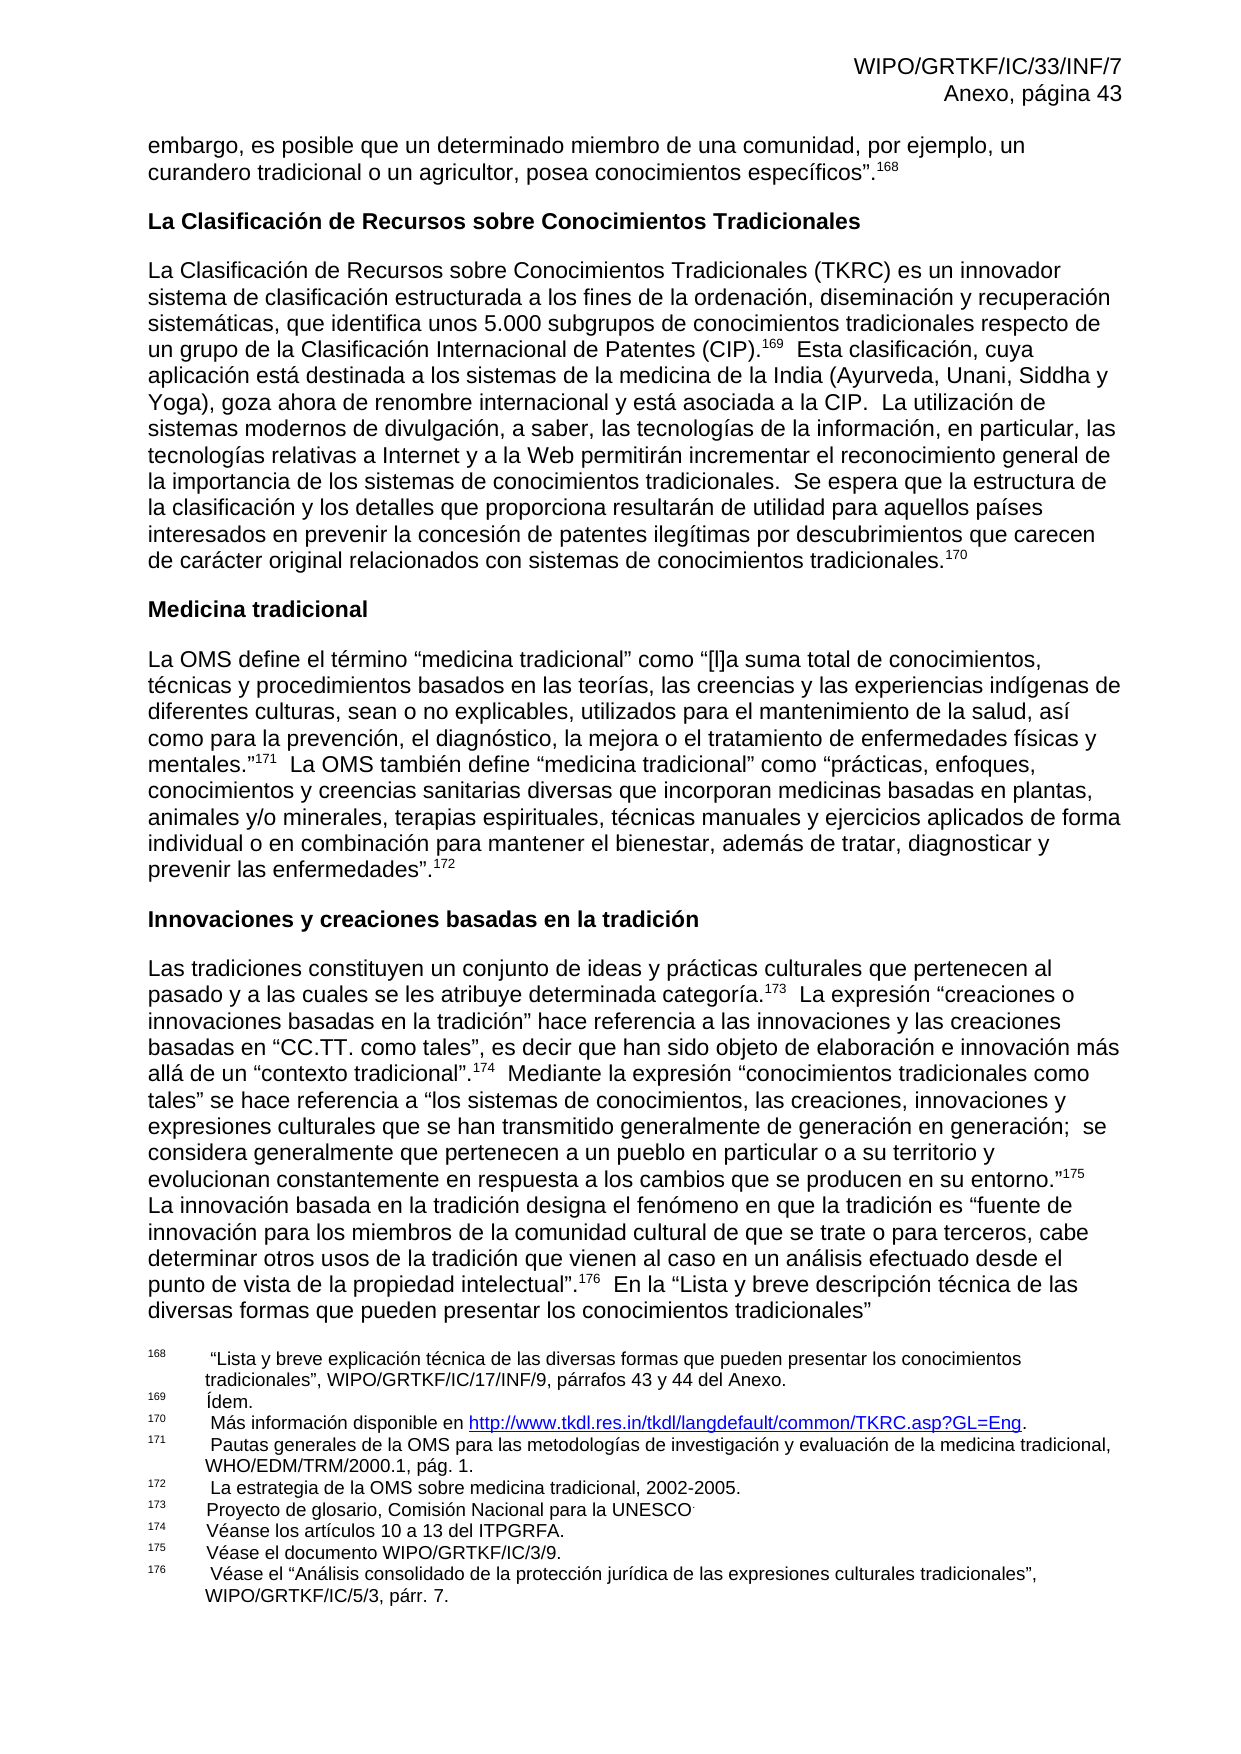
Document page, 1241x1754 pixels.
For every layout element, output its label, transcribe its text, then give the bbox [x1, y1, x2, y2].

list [148, 955, 1122, 1324]
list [148, 132, 1122, 185]
list Medicina tradicional [148, 596, 1122, 623]
list La OMS define el término “medicina tradicional” como “[l]a suma total de conocimientos, técnicas y procedimientos basados en las teorías, las creencias y las experiencias indígenas de diferentes culturas, sean o no explicables, utilizados para el mantenimiento de la salud, así como para la prevención, el diagnóstico, la mejora o el tratamiento de enfermedades físicas y mentales.” La OMS también define “medicina tradicional” como “prácticas, enfoques, conocimientos y creencias sanitarias diversas que incorporan medicinas basadas en plantas, animales y/o minerales, terapias espirituales, técnicas manuales y ejercicios aplicados de forma individual o en combinación para mantener el bienestar, además de tratar, diagnosticar y prevenir las enfermedades”. [148, 646, 1122, 883]
list La Clasificación de Recursos sobre Conocimientos Tradicionales [148, 208, 1122, 234]
list Innovaciones y creaciones basadas en la tradición [148, 906, 1122, 932]
list La Clasificación de Recursos sobre Conocimientos Tradicionales (TKRC) es un innovador sistema de clasificación estructurada a los fines de la ordenación, diseminación y recuperación sistemáticas, que identifica unos 5.000 subgrupos de conocimientos tradicionales respecto de un grupo de la Clasificación Internacional de Patentes (CIP). Esta clasificación, cuya aplicación está destinada a los sistemas de la medicina de la India (Ayurveda, Unani, Siddha y Yoga), goza ahora de renombre internacional y está asociada a la CIP. La utilización de sistemas modernos de divulgación, a saber, las tecnologías de la información, en particular, las tecnologías relativas a Internet y a la Web permitirán incrementar el reconocimiento general de la importancia de los sistemas de conocimientos tradicionales. Se espera que la estructura de la clasificación y los detalles que proporciona resultarán de utilidad para aquellos países interesados en prevenir la concesión de patentes ilegítimas por descubrimientos que carecen de carácter original relacionados con sistemas de conocimientos tradicionales. [148, 257, 1122, 573]
